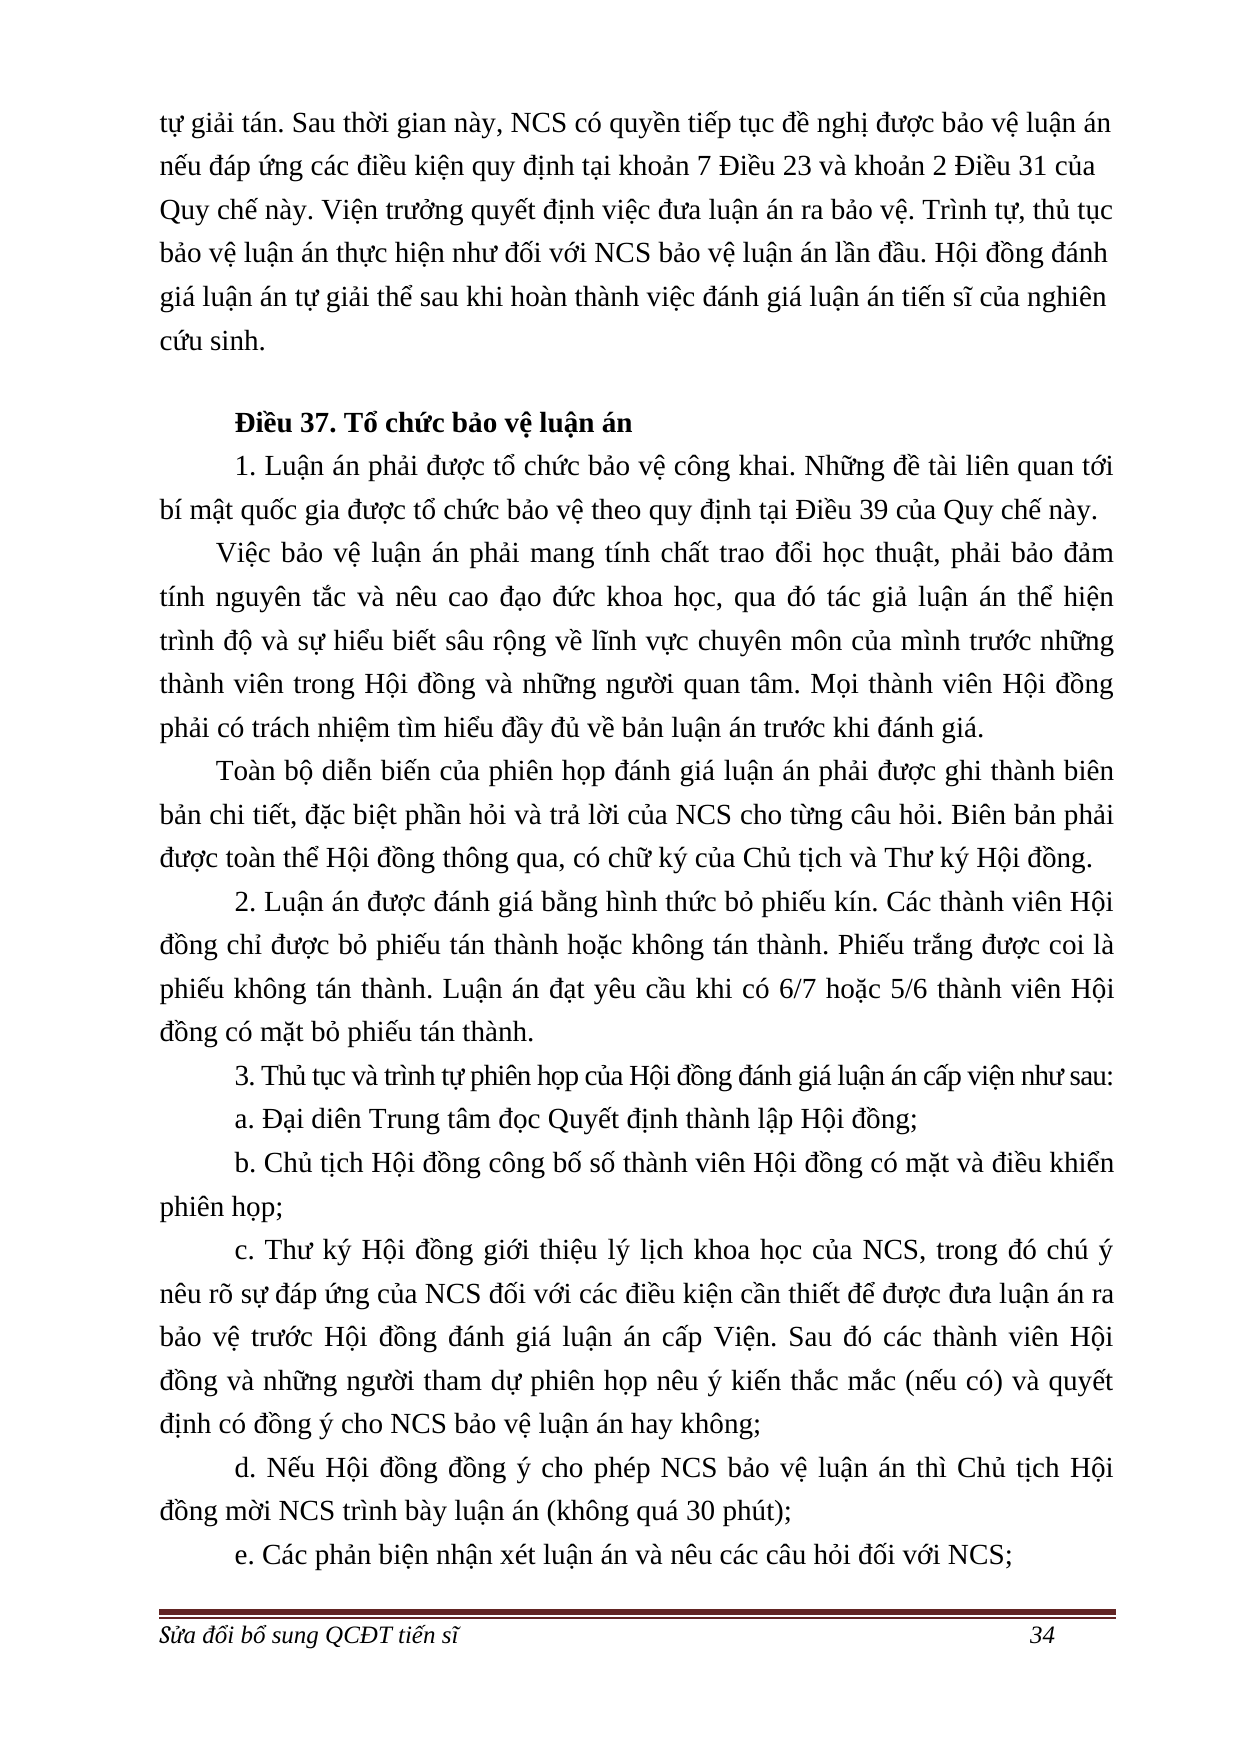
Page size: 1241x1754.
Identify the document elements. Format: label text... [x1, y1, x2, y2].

text a. Đại diên Trung tâm đọc Quyết định thành lập Hội đồng; [159, 1102, 1116, 1135]
text c. Thư ký Hội đồng giới thiệu lý lịch khoa học của NCS, trong đó chú ý nêu rõ sự đáp ứng của NCS đối với các điều kiện cần thiết để được đưa luận án ra bảo vệ trước Hội đồng đánh giá luận án cấp Viện. Sau đó các thành viên Hội đồng và những người tham dự phiên họp nêu ý kiến thắc mắc (nếu có) và quyết định có đồng ý cho NCS bảo vệ luận án hay không; [159, 1232, 1116, 1440]
text 1. Luận án phải được tổ chức bảo vệ công khai. Những đề tài liên quan tới bí mật quốc gia được tổ chức bảo vệ theo quy định tại Điều 39 của Quy chế này. [159, 448, 1116, 526]
text Việc bảo vệ luận án phải mang tính chất trao đổi học thuật, phải bảo đảm tính nguyên tắc và nêu cao đạo đức khoa học, qua đó tác giả luận án thể hiện trình độ và sự hiểu biết sâu rộng về lĩnh vực chuyên môn của mình trước những thành viên trong Hội đồng và những người quan tâm. Mọi thành viên Hội đồng phải có trách nhiệm tìm hiểu đầy đủ về bản luận án trước khi đánh giá. [159, 536, 1116, 743]
text Toàn bộ diễn biến của phiên họp đánh giá luận án phải được ghi thành biên bản chi tiết, đặc biệt phần hỏi và trả lời của NCS cho từng câu hỏi. Biên bản phải được toàn thể Hội đồng thông qua, có chữ ký của Chủ tịch và Thư ký Hội đồng. [159, 753, 1116, 874]
text b. Chủ tịch Hội đồng công bố số thành viên Hội đồng có mặt và điều khiển phiên họp; [159, 1145, 1116, 1222]
text e. Các phản biện nhận xét luận án và nêu các câu hỏi đối với NCS; [159, 1537, 1116, 1571]
text Điều 37. Tổ chức bảo vệ luận án [159, 405, 1116, 438]
text d. Nếu Hội đồng đồng ý cho phép NCS bảo vệ luận án thì Chủ tịch Hội đồng mời NCS trình bày luận án (không quá 30 phút); [159, 1450, 1116, 1527]
text 2. Luận án được đánh giá bằng hình thức bỏ phiếu kín. Các thành viên Hội đồng chỉ được bỏ phiếu tán thành hoặc không tán thành. Phiếu trắng được coi là phiếu không tán thành. Luận án đạt yêu cầu khi có 6/7 hoặc 5/6 thành viên Hội đồng có mặt bỏ phiếu tán thành. [159, 884, 1116, 1048]
text 3. Thủ tục và trình tự phiên họp của Hội đồng đánh giá luận án cấp viện như sau: [159, 1058, 1116, 1092]
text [159, 105, 1116, 356]
